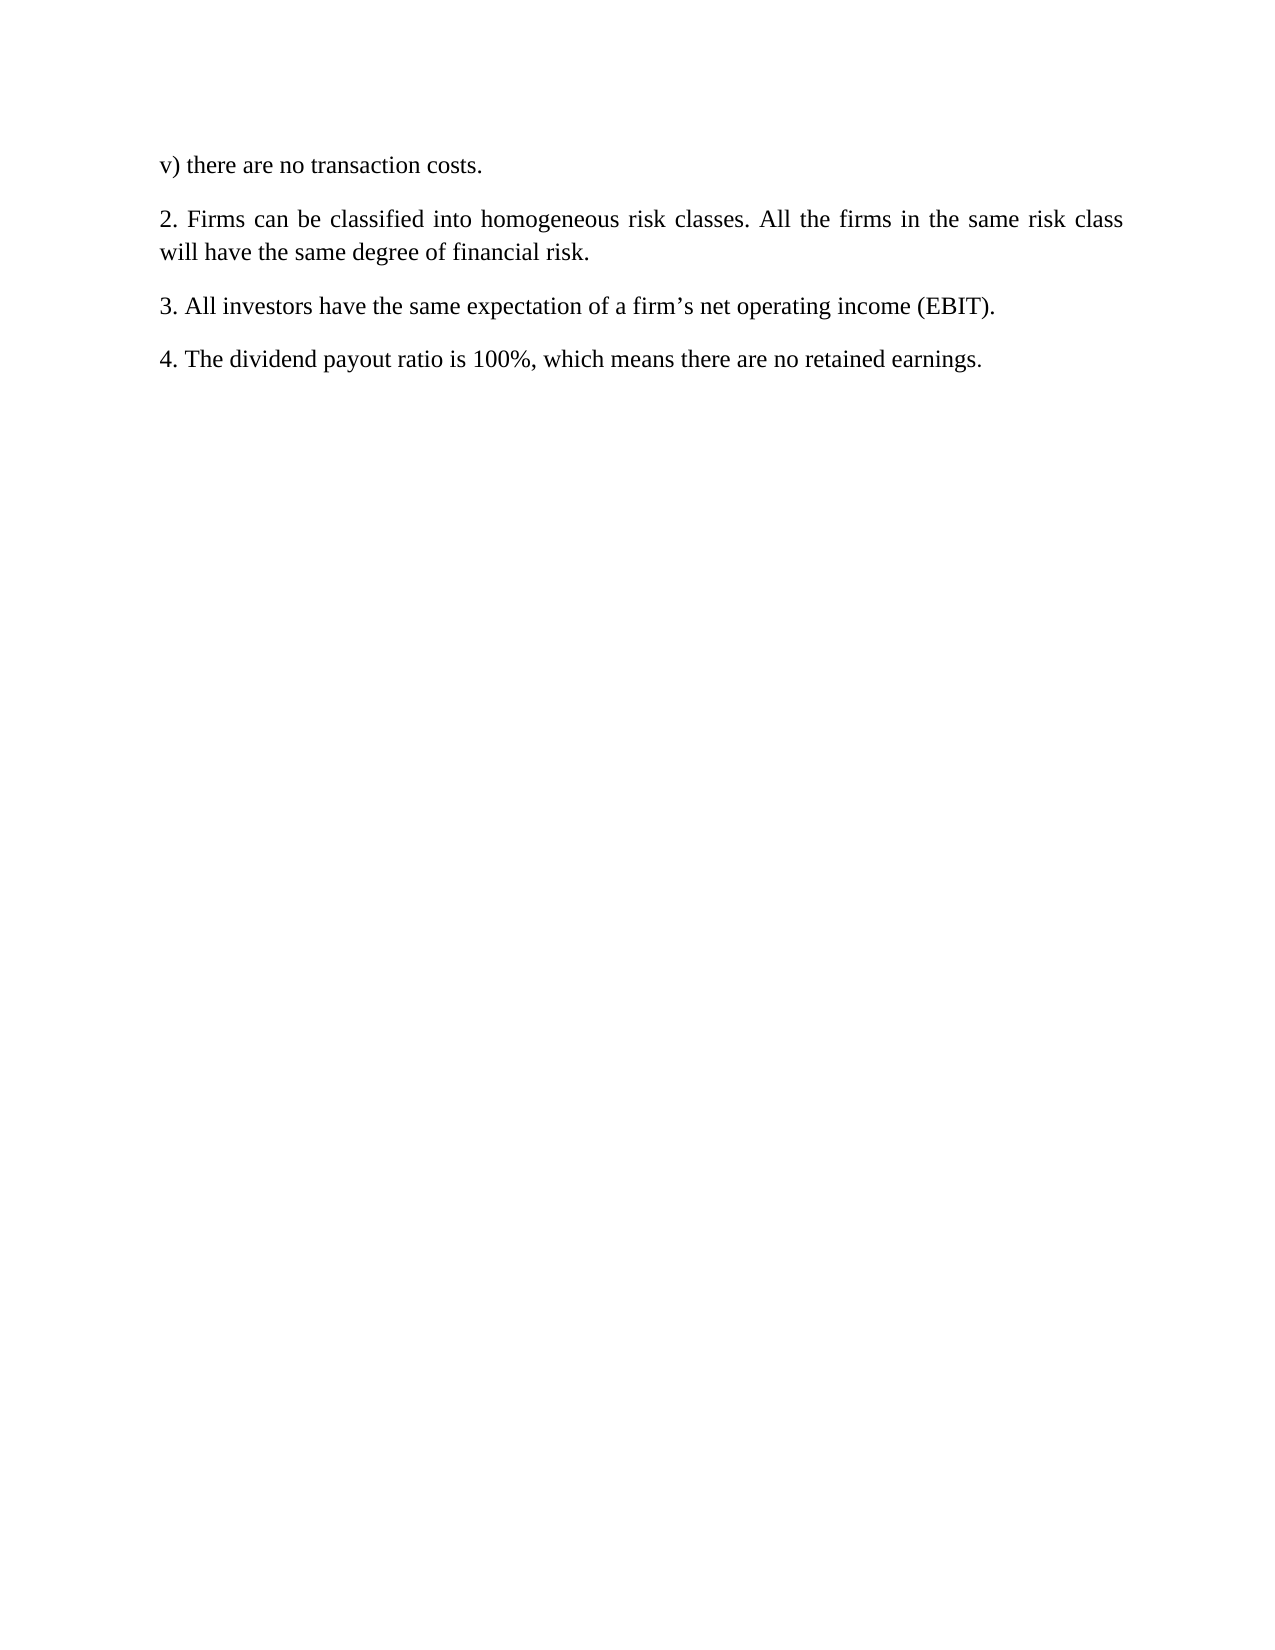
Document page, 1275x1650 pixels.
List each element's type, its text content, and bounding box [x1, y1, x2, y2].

text v) there are no transaction costs. [159, 150, 1125, 179]
text 4. The dividend payout ratio is 100%, which means there are no retained earnings. [159, 344, 1125, 374]
text 2. Firms can be classified into homogeneous risk classes. All the firms in the same risk class will have the same degree of financial risk. [159, 204, 1125, 266]
text 3. All investors have the same expectation of a firm’s net operating income (EBIT). [159, 291, 1125, 319]
